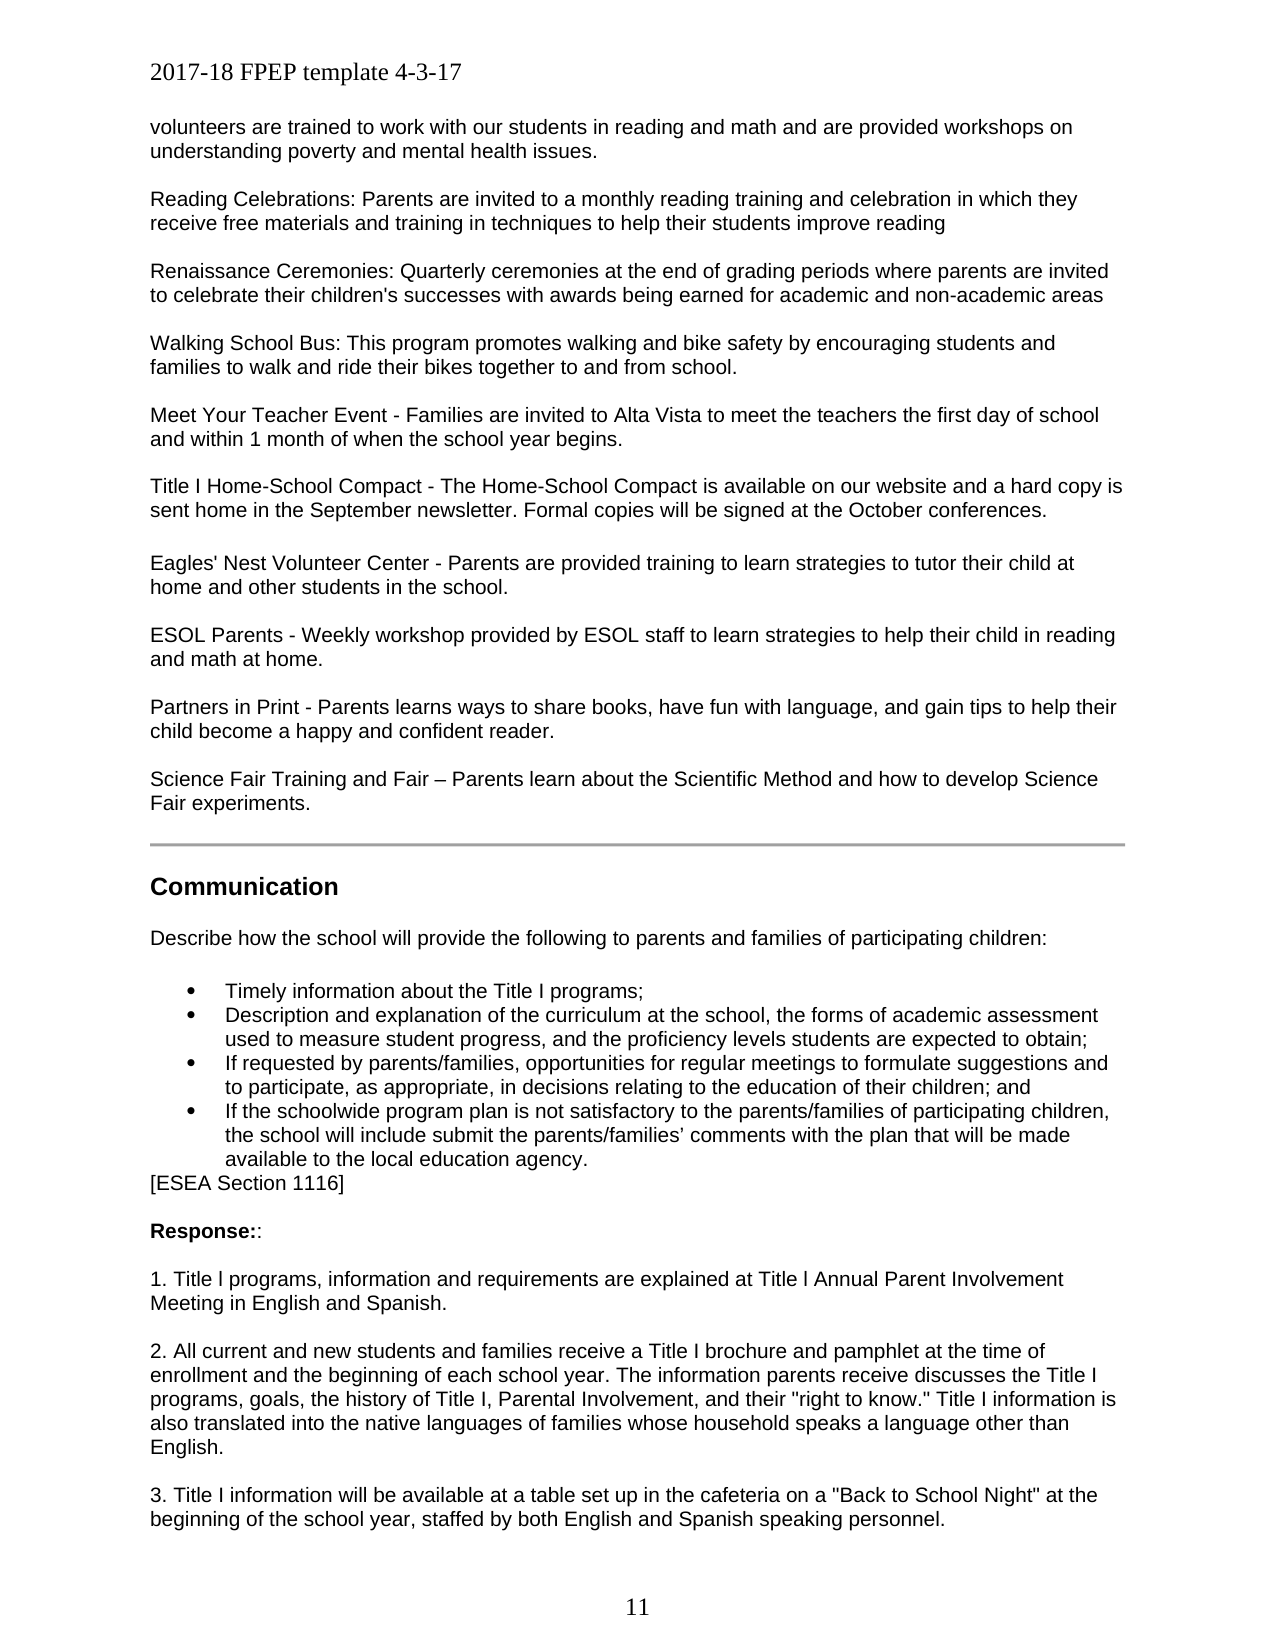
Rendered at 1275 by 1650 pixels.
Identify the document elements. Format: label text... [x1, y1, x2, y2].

text Describe how the school will provide the following to parents and families of participating children: [150, 926, 1125, 950]
list If the schoolwide program plan is not satisfactory to the parents/families of participating children, the school will include submit the parents/families’ comments with the plan that will be made available to the local education agency. [187, 1099, 1125, 1171]
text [150, 115, 1125, 551]
text Eagles' Nest Volunteer Center - Parents are provided training to learn strategies to tutor their child at home and other students in the school. ESOL Parents - Weekly workshop provided by ESOL staff to learn strategies to help their child in reading and math at home. Partners in Print - Parents learns ways to share books, have fun with language, and gain tips to help their child become a happy and confident reader. [150, 551, 1125, 743]
text [ESEA Section 1116] [150, 1171, 1125, 1195]
list Description and explanation of the curriculum at the school, the forms of academic assessment used to measure student progress, and the proficiency levels students are expected to obtain; [187, 1003, 1125, 1051]
text Communication [150, 872, 1125, 901]
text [150, 1219, 1125, 1554]
text Science Fair Training and Fair – Parents learn about the Scientific Method and how to develop Science Fair experiments. [150, 767, 1125, 843]
list Timely information about the Title I programs; [187, 979, 1125, 1003]
list If requested by parents/families, opportunities for regular meetings to formulate suggestions and to participate, as appropriate, in decisions relating to the education of their children; and [187, 1051, 1125, 1099]
